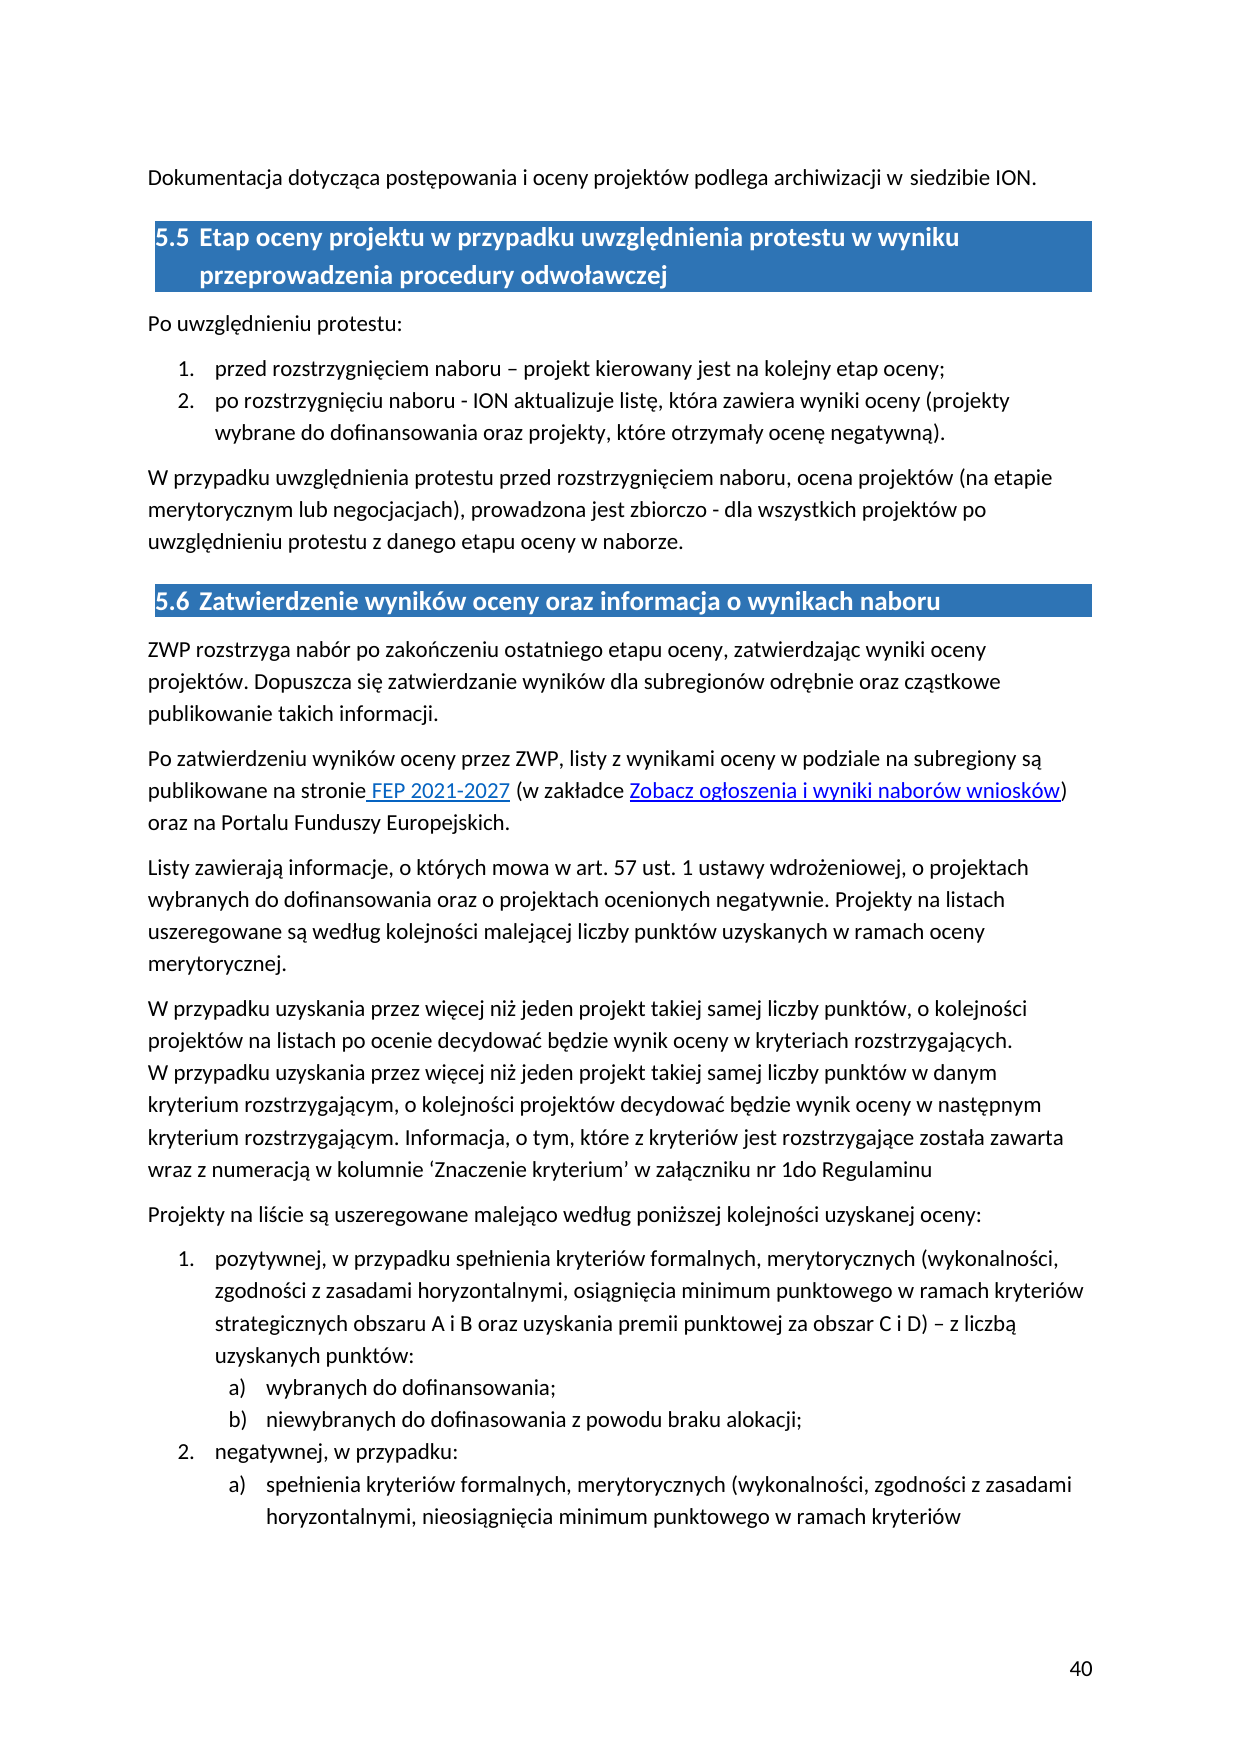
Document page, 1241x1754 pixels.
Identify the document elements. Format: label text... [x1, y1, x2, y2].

list przed rozstrzygnięciem naboru – projekt kierowany jest na kolejny etap oceny; [177, 354, 1092, 382]
text W przypadku uzyskania przez więcej niż jeden projekt takiej samej liczby punktów, o kolejności projektów na listach po ocenie decydować będzie wynik oceny w kryteriach rozstrzygających. W przypadku uzyskania przez więcej niż jeden projekt takiej samej liczby punktów w danym kryterium rozstrzygającym, o kolejności projektów decydować będzie wynik oceny w następnym kryterium rozstrzygającym. Informacja, o tym, które z kryteriów jest rozstrzygające została zawarta wraz z numeracją w kolumnie ‘Znaczenie kryterium’ w załączniku nr 1do Regulaminu [148, 994, 1092, 1183]
list pozytywnej, w przypadku spełnienia kryteriów formalnych, merytorycznych (wykonalności, zgodności z zasadami horyzontalnymi, osiągnięcia minimum punktowego w ramach kryteriów strategicznych obszaru A i B oraz uzyskania premii punktowej za obszar C i D) – z liczbą uzyskanych punktów: [177, 1244, 1092, 1369]
list negatywnej, w przypadku: [177, 1437, 1092, 1466]
text Po zatwierdzeniu wyników oceny przez ZWP, listy z wynikami oceny w podziale na subregiony są publikowane na stronie FEP 2021-2027 (w zakładce Zobacz ogłoszenia i wyniki naborów wniosków) oraz na Portalu Funduszy Europejskich. [148, 744, 1092, 836]
text ZWP rozstrzyga nabór po zakończeniu ostatniego etapu oceny, zatwierdzając wyniki oceny projektów. Dopuszcza się zatwierdzanie wyników dla subregionów odrębnie oraz cząstkowe publikowanie takich informacji. [148, 635, 1092, 727]
subtitle Etap oceny projektu w przypadku uwzględnienia protestu w wyniku przeprowadzenia procedury odwoławczej [155, 221, 1092, 292]
text W przypadku uwzględnienia protestu przed rozstrzygnięciem naboru, ocena projektów (na etapie merytorycznym lub negocjacjach), prowadzona jest zbiorczo - dla wszystkich projektów po uwzględnieniu protestu z danego etapu oceny w naborze. [148, 463, 1092, 555]
text Dokumentacja dotycząca postępowania i oceny projektów podlega archiwizacji w siedzibie ION. [148, 163, 1092, 191]
text Listy zawierają informacje, o których mowa w art. 57 ust. 1 ustawy wdrożeniowej, o projektach wybranych do dofinansowania oraz o projektach ocenionych negatywnie. Projekty na listach uszeregowane są według kolejności malejącej liczby punktów uzyskanych w ramach oceny merytorycznej. [148, 853, 1092, 977]
text Po uwzględnieniu protestu: [148, 309, 1092, 337]
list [228, 1470, 1092, 1530]
list niewybranych do dofinasowania z powodu braku alokacji; [228, 1405, 1092, 1433]
list po rozstrzygnięciu naboru - ION aktualizuje listę, która zawiera wyniki oceny (projekty wybrane do dofinansowania oraz projekty, które otrzymały ocenę negatywną). [177, 386, 1092, 446]
list wybranych do dofinansowania; [228, 1373, 1092, 1401]
text Projekty na liście są uszeregowane malejąco według poniższej kolejności uzyskanej oceny: [148, 1200, 1092, 1228]
subtitle Zatwierdzenie wyników oceny oraz informacja o wynikach naboru [155, 584, 1092, 617]
